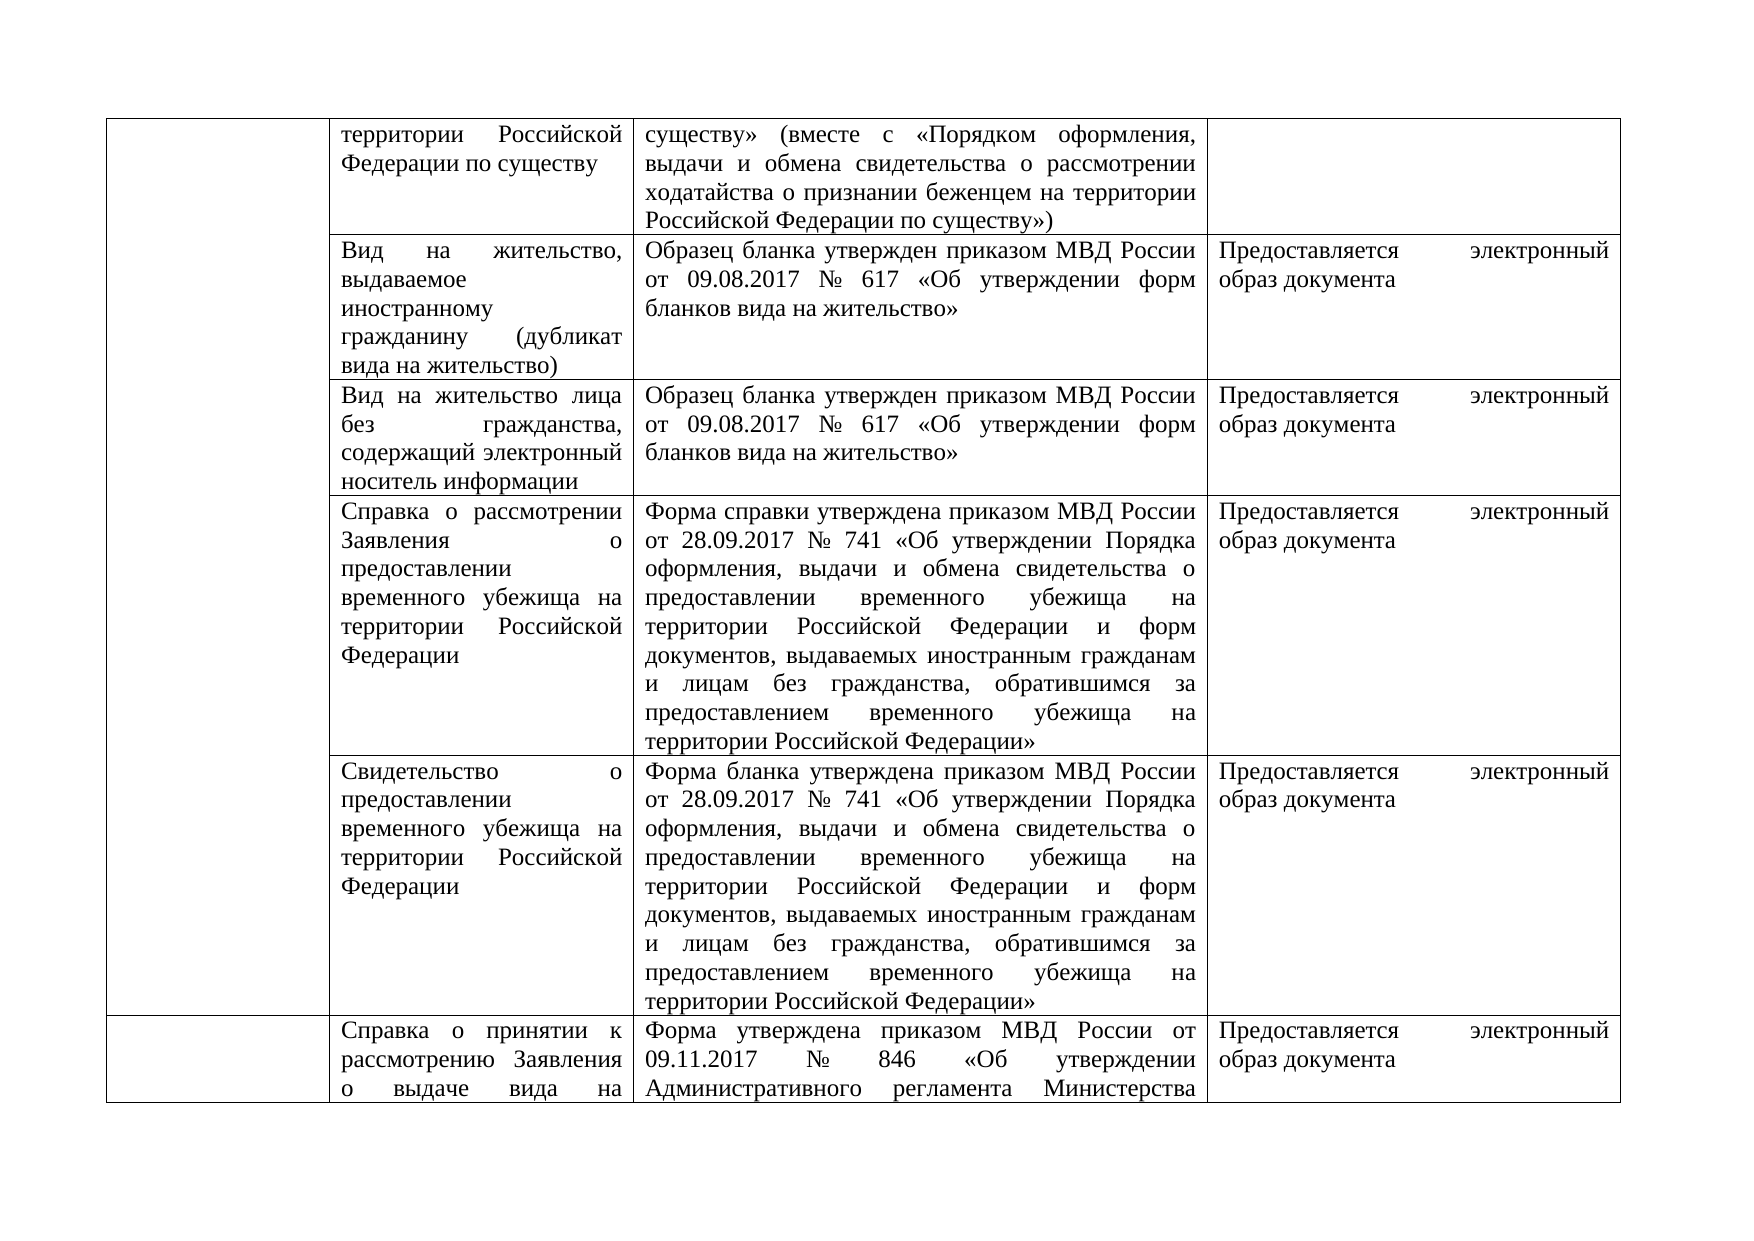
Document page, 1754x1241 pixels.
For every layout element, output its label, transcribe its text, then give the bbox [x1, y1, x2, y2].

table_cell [634, 1016, 1207, 1102]
table_cell Предоставляется электронный образ документа [1208, 380, 1620, 495]
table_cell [330, 1016, 633, 1102]
table_cell Вид на жительство лица без гражданства, содержащий электронный носитель информации [330, 380, 633, 495]
table_cell Предоставляется электронный образ документа [1208, 756, 1620, 1014]
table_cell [330, 119, 633, 234]
table_cell Справка о рассмотрении Заявления о предоставлении временного убежища на территории Российской Федерации [330, 496, 633, 755]
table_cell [1208, 119, 1620, 234]
table_cell Образец бланка утвержден приказом МВД России от 09.08.2017 № 617 «Об утверждении форм бланков вида на жительство» [634, 380, 1207, 495]
table_cell Образец бланка утвержден приказом МВД России от 09.08.2017 № 617 «Об утверждении форм бланков вида на жительство» [634, 235, 1207, 379]
table_cell Предоставляется электронный образ документа [1208, 235, 1620, 379]
table_cell Вид на жительство, выдаваемое иностранному гражданину (дубликат вида на жительство) [330, 235, 633, 379]
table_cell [634, 119, 1207, 234]
table_cell Форма справки утверждена приказом МВД России от 28.09.2017 № 741 «Об утверждении Порядка оформления, выдачи и обмена свидетельства о предоставлении временного убежища на территории Российской Федерации и форм документов, выдаваемых иностранным гражданам и лицам без гражданства, обратившимся за предоставлением временного убежища на территории Российской Федерации» [634, 496, 1207, 755]
table_cell Форма бланка утверждена приказом МВД России от 28.09.2017 № 741 «Об утверждении Порядка оформления, выдачи и обмена свидетельства о предоставлении временного убежища на территории Российской Федерации и форм документов, выдаваемых иностранным гражданам и лицам без гражданства, обратившимся за предоставлением временного убежища на территории Российской Федерации» [634, 756, 1207, 1014]
table_cell [107, 1016, 329, 1102]
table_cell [1208, 1016, 1620, 1102]
table_cell Предоставляется электронный образ документа [1208, 496, 1620, 755]
table_cell Свидетельство о предоставлении временного убежища на территории Российской Федерации [330, 756, 633, 1014]
